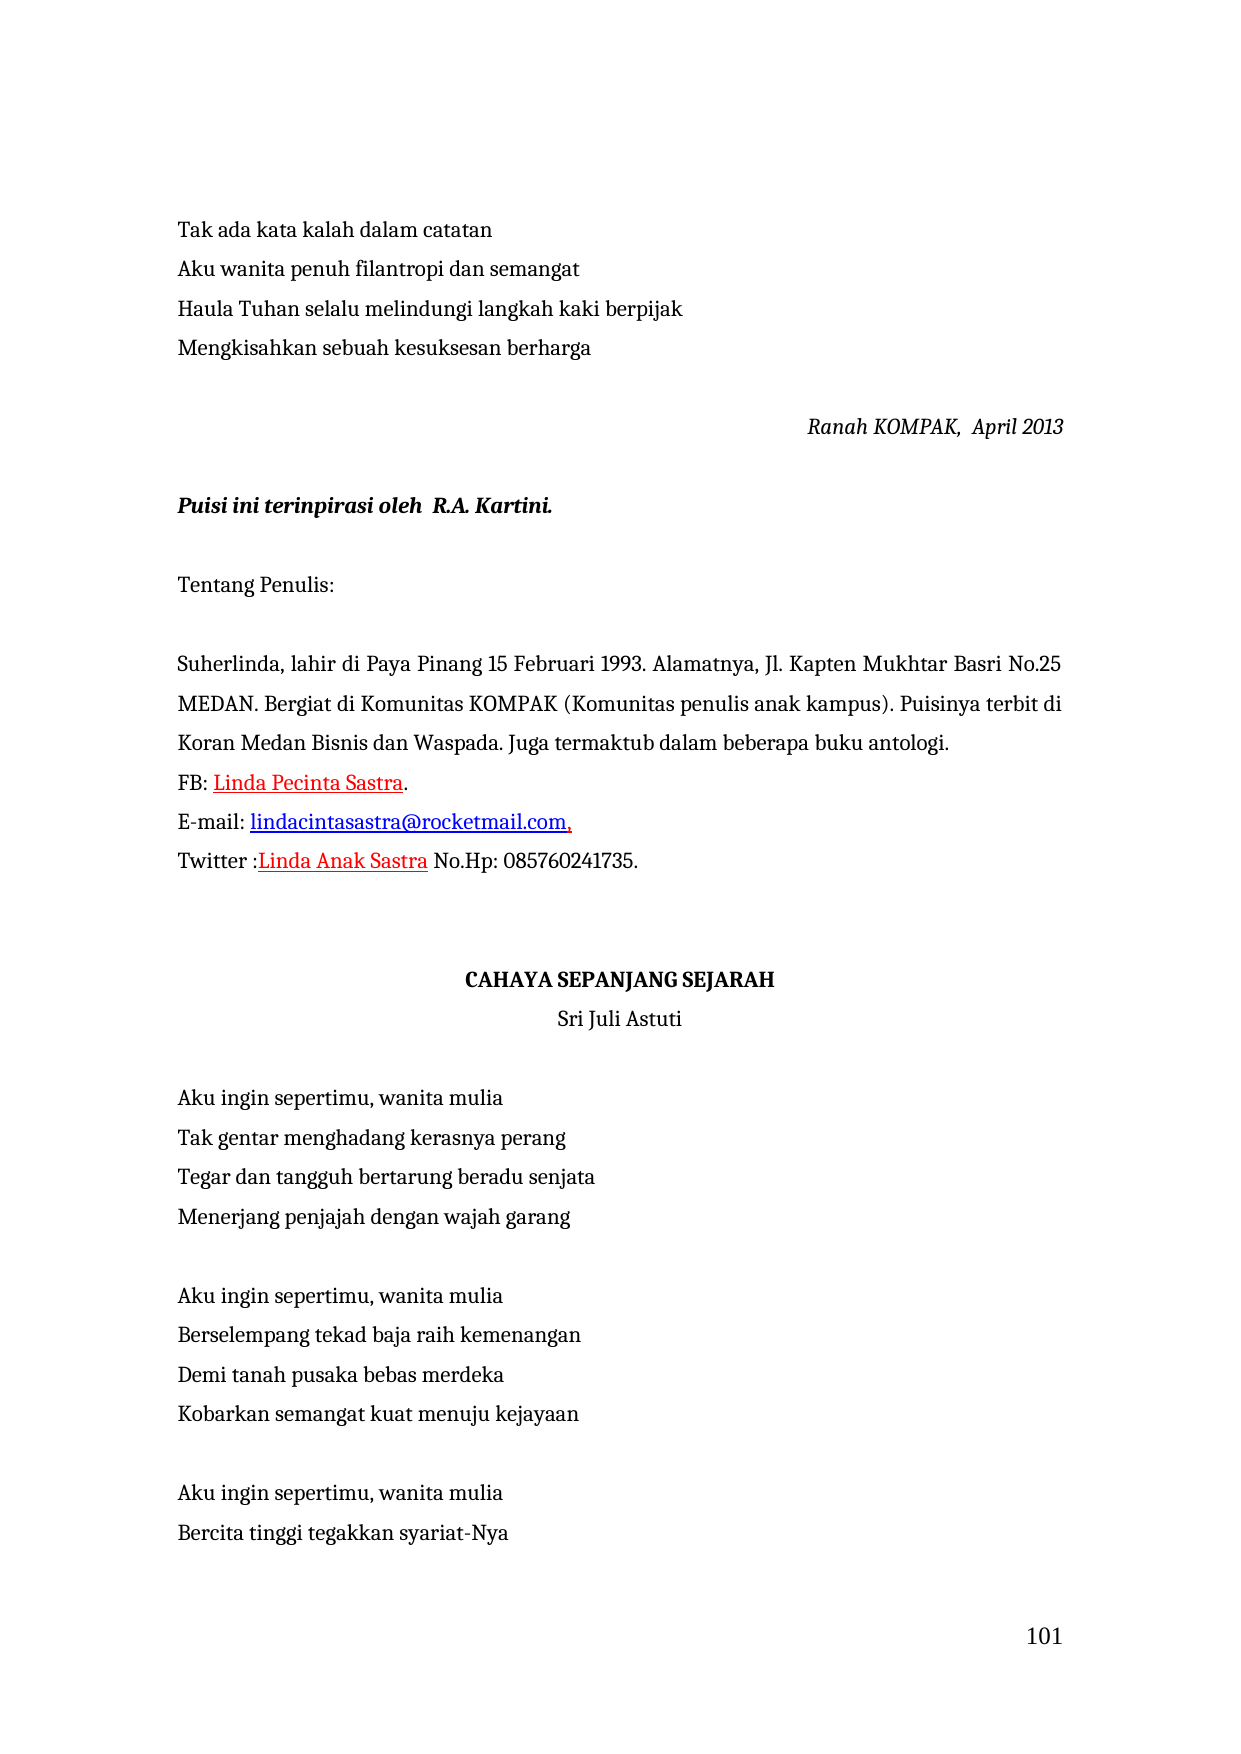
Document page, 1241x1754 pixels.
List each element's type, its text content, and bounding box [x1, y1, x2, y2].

text CAHAYA SEPANJANG SEJARAH [177, 967, 1063, 993]
text Ranah KOMPAK, April 2013 [177, 414, 1063, 440]
text Kobarkan semangat kuat menuju kejayaan [177, 1401, 1063, 1427]
text Aku ingin sepertimu, wanita mulia [177, 1480, 1063, 1506]
text Aku ingin sepertimu, wanita mulia [177, 1085, 1063, 1112]
text Sri Juli Astuti [177, 1006, 1063, 1033]
text Tak ada kata kalah dalam catatan [177, 217, 1063, 243]
text Tak gentar menghadang kerasnya perang [177, 1125, 1063, 1151]
text Tegar dan tangguh bertarung beradu senjata [177, 1164, 1063, 1191]
text Mengkisahkan sebuah kesuksesan berharga [177, 335, 1063, 361]
text Aku ingin sepertimu, wanita mulia [177, 1283, 1063, 1309]
text E-mail: lindacintasastra@rocketmail.com, [177, 809, 1063, 835]
text Tentang Penulis: [177, 572, 1063, 598]
text Aku wanita penuh filantropi dan semangat [177, 256, 1063, 282]
text Berselempang tekad baja raih kemenangan [177, 1322, 1063, 1348]
text Suherlinda, lahir di Paya Pinang 15 Februari 1993. Alamatnya, Jl. Kapten Mukhtar Basri No.25 MEDAN. Bergiat di Komunitas KOMPAK (Komunitas penulis anak kampus). Puisinya terbit di Koran Medan Bisnis dan Waspada. Juga termaktub dalam beberapa buku antologi. [177, 651, 1063, 756]
text Haula Tuhan selalu melindungi langkah kaki berpijak [177, 296, 1063, 322]
text Puisi ini terinpirasi oleh R.A. Kartini. [177, 493, 1063, 519]
text Twitter :Linda Anak Sastra No.Hp: 085760241735. [177, 848, 1063, 875]
text Demi tanah pusaka bebas merdeka [177, 1362, 1063, 1388]
text FB: Linda Pecinta Sastra. [177, 769, 1063, 796]
text Bercita tinggi tegakkan syariat-Nya [177, 1519, 1063, 1546]
text Menerjang penjajah dengan wajah garang [177, 1204, 1063, 1230]
